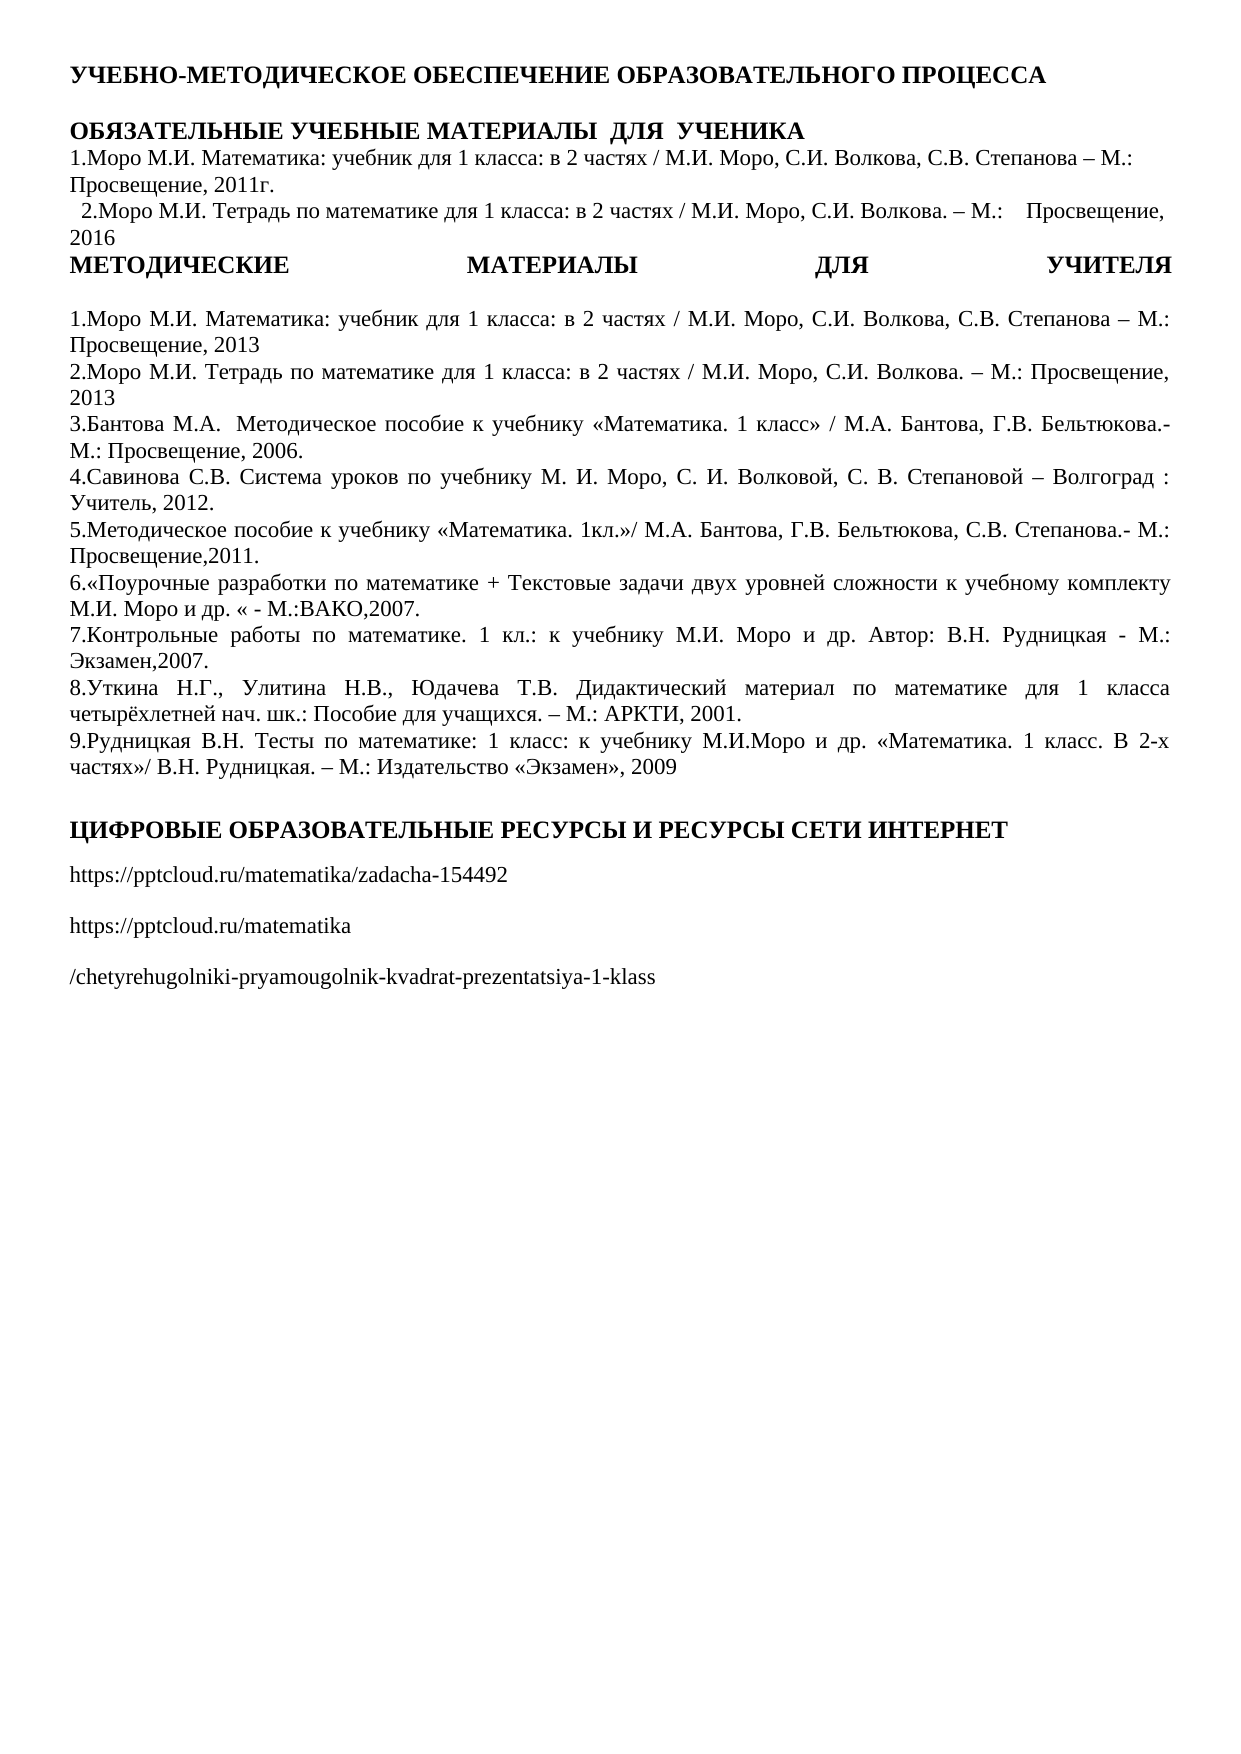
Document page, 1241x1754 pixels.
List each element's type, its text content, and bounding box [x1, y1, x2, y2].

text ОБЯЗАТЕЛЬНЫЕ УЧЕБНЫЕ МАТЕРИАЛЫ ДЛЯ УЧЕНИКА [69, 116, 1172, 144]
text 9.Рудницкая В.Н. Тесты по математике: 1 класс: к учебнику М.И.Моро и др. «Математика. 1 класс. В 2-х частях»/ В.Н. Рудницкая. – М.: Издательство «Экзамен», 2009 [69, 727, 1172, 779]
text 2.Моро М.И. Тетрадь по математике для 1 класса: в 2 частях / М.И. Моро, С.И. Волкова. – М.: Просвещение, 2016 [69, 197, 1172, 250]
text ЦИФРОВЫЕ ОБРАЗОВАТЕЛЬНЫЕ РЕСУРСЫ И РЕСУРСЫ СЕТИ ИНТЕРНЕТ [69, 815, 1022, 844]
text 8.Уткина Н.Г., Улитина Н.В., Юдачева Т.В. Дидактический материал по математике для 1 класса четырёхлетней нач. шк.: Пособие для учащихся. – М.: АРКТИ, 2001. [69, 674, 1172, 727]
text 4.Савинова С.В. Система уроков по учебнику М. И. Моро, С. И. Волковой, С. В. Степановой – Волгоград : Учитель, 2012. [69, 463, 1172, 516]
text 3.Бантова М.А. Методическое пособие к учебнику «Математика. 1 класс» / М.А. Бантова, Г.В. Бельтюкова.- М.: Просвещение, 2006. [69, 410, 1172, 463]
text /chetyrehugolniki-pryamougolnik-kvadrat-prezentatsiya-1-klass [69, 963, 1172, 989]
text 7.Контрольные работы по математике. 1 кл.: к учебнику М.И. Моро и др. Автор: В.Н. Рудницкая - М.: Экзамен,2007. [69, 621, 1172, 674]
text МЕТОДИЧЕСКИЕ МАТЕРИАЛЫ ДЛЯ УЧИТЕЛЯ [69, 250, 1172, 305]
text 5.Методическое пособие к учебнику «Математика. 1кл.»/ М.А. Бантова, Г.В. Бельтюкова, С.В. Степанова.- М.: Просвещение,2011. [69, 516, 1172, 568]
text УЧЕБНО-МЕТОДИЧЕСКОЕ ОБЕСПЕЧЕНИЕ ОБРАЗОВАТЕЛЬНОГО ПРОЦЕССА [69, 62, 1172, 89]
text https://pptcloud.ru/matematika/zadacha-154492 [69, 861, 1172, 887]
text 1.Моро М.И. Математика: учебник для 1 класса: в 2 частях / М.И. Моро, С.И. Волкова, С.В. Степанова – М.: Просвещение, 2013 [69, 305, 1172, 358]
text https://pptcloud.ru/matematika [69, 912, 1172, 938]
text 1.Моро М.И. Математика: учебник для 1 класса: в 2 частях / М.И. Моро, С.И. Волкова, С.В. Степанова – М.: Просвещение, 2011г. [69, 144, 1172, 197]
text 6.«Поурочные разработки по математике + Текстовые задачи двух уровней сложности к учебному комплекту М.И. Моро и др. « - М.:ВАКО,2007. [69, 568, 1172, 621]
text 2.Моро М.И. Тетрадь по математике для 1 класса: в 2 частях / М.И. Моро, С.И. Волкова. – М.: Просвещение, 2013 [69, 358, 1172, 410]
